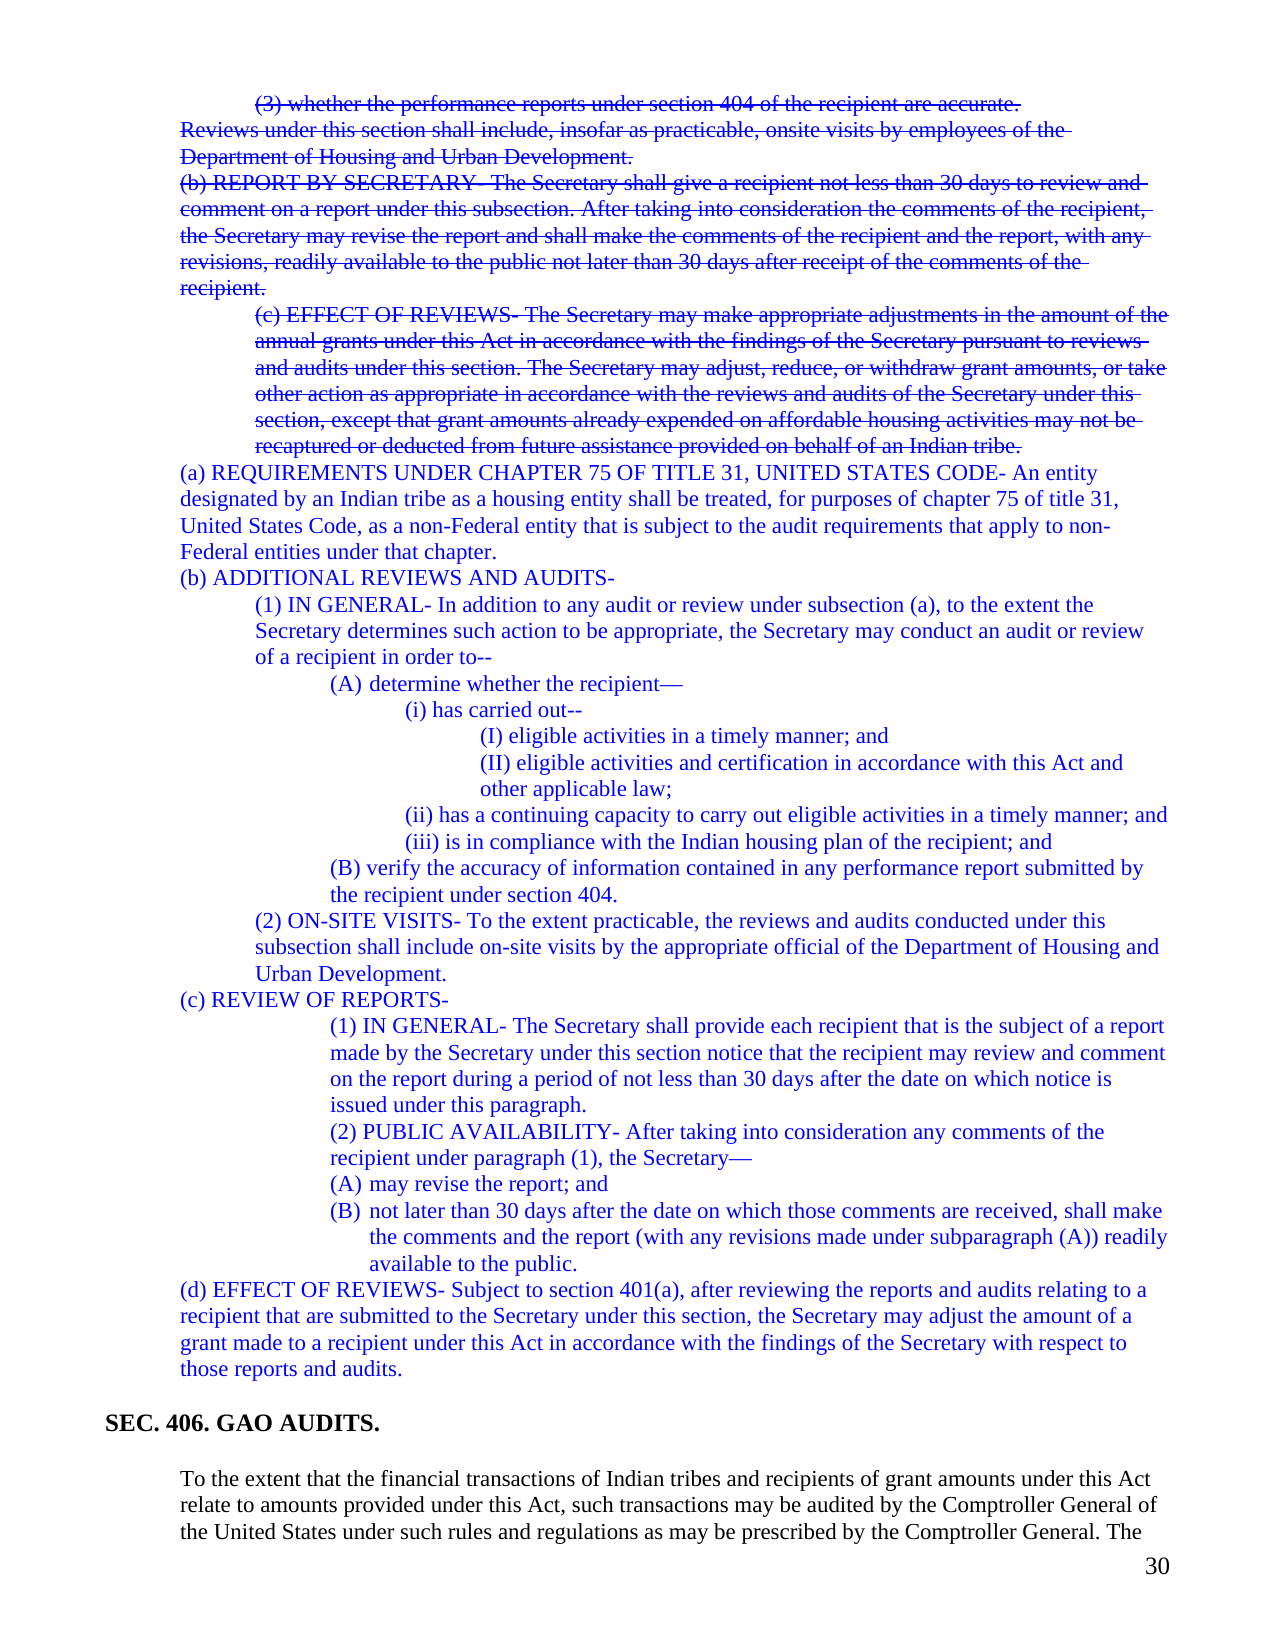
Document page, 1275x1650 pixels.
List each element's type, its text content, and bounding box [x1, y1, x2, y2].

text (b) REPORT BY SECRETARY- The Secretary shall give a recipient not less than 30 days to review and comment on a report under this subsection. After taking into consideration the comments of the recipient, the Secretary may revise the report and shall make the comments of the recipient and the report, with any revisions, readily available to the public not later than 30 days after receipt of the comments of the recipient. [180, 169, 1170, 301]
text (b) ADDITIONAL REVIEWS AND AUDITS- [180, 564, 1170, 591]
text (3) whether the performance reports under section 404 of the recipient are accurate. [255, 90, 1170, 116]
text (ii) has a continuing capacity to carry out eligible activities in a timely manner; and [405, 802, 1170, 828]
text (1) IN GENERAL- In addition to any audit or review under subsection (a), to the extent the Secretary determines such action to be appropriate, the Secretary may conduct an audit or review of a recipient in order to-- [255, 591, 1170, 670]
text Reviews under this section shall include, insofar as practicable, onsite visits by employees of the Department of Housing and Urban Development. [180, 116, 1170, 169]
text (II) eligible activities and certification in accordance with this Act and other applicable law; [480, 749, 1170, 802]
text (a) REQUIREMENTS UNDER CHAPTER 75 OF TITLE 31, UNITED STATES CODE- An entity designated by an Indian tribe as a housing entity shall be treated, for purposes of chapter 75 of title 31, United States Code, as a non-Federal entity that is subject to the audit requirements that apply to non-Federal entities under that chapter. [180, 459, 1170, 564]
text (c) EFFECT OF REVIEWS- The Secretary may make appropriate adjustments in the amount of the annual grants under this Act in accordance with the findings of the Secretary pursuant to reviews and audits under this section. The Secretary may adjust, reduce, or withdraw grant amounts, or take other action as appropriate in accordance with the reviews and audits of the Secretary under this section, except that grant amounts already expended on affordable housing activities may not be recaptured or deducted from future assistance provided on behalf of an Indian tribe. [255, 301, 1170, 459]
text (iii) is in compliance with the Indian housing plan of the recipient; and [405, 828, 1170, 854]
text (I) eligible activities in a timely manner; and [405, 722, 1170, 749]
text SEC. 406. GAO AUDITS. [105, 1408, 1170, 1436]
text (i) has carried out-- [405, 696, 1170, 722]
text (1) IN GENERAL- The Secretary shall provide each recipient that is the subject of a report made by the Secretary under this section notice that the recipient may review and comment on the report during a period of not less than 30 days after the date on which notice is issued under this paragraph. [330, 1012, 1170, 1118]
text (2) ON-SITE VISITS- To the extent practicable, the reviews and audits conducted under this subsection shall include on-site visits by the appropriate official of the Department of Housing and Urban Development. [255, 907, 1170, 986]
text (2) PUBLIC AVAILABILITY- After taking into consideration any comments of the recipient under paragraph (1), the Secretary— [330, 1118, 1170, 1171]
list may revise the report; and [330, 1171, 1170, 1197]
text (c) REVIEW OF REPORTS- [105, 986, 1170, 1012]
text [180, 1465, 1170, 1544]
list determine whether the recipient— [330, 670, 1170, 696]
list not later than 30 days after the date on which those comments are received, shall make the comments and the report (with any revisions made under subparagraph (A)) readily available to the public. [330, 1197, 1170, 1276]
text (B) verify the accuracy of information contained in any performance report submitted by the recipient under section 404. [330, 854, 1170, 907]
text (d) EFFECT OF REVIEWS- Subject to section 401(a), after reviewing the reports and audits relating to a recipient that are submitted to the Secretary under this section, the Secretary may adjust the amount of a grant made to a recipient under this Act in accordance with the findings of the Secretary with respect to those reports and audits. [180, 1276, 1170, 1381]
